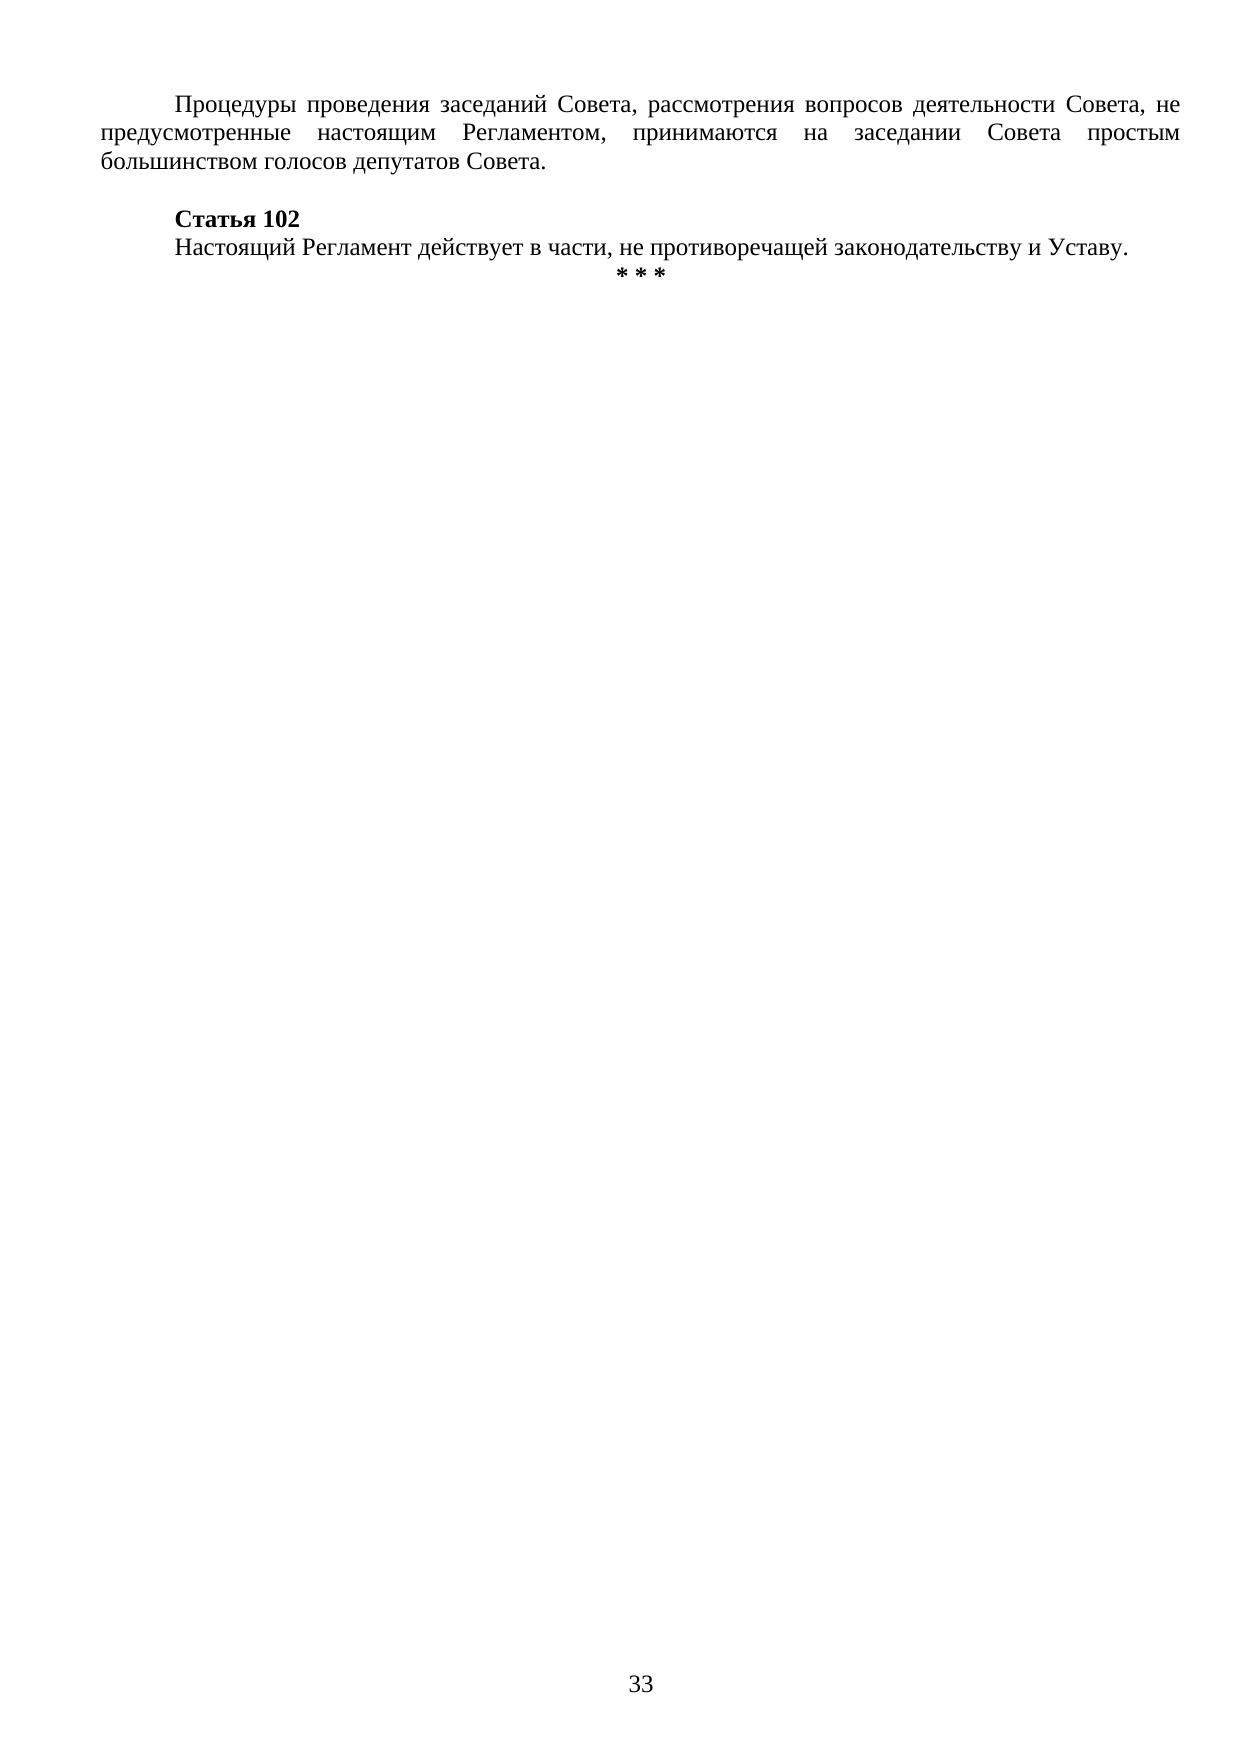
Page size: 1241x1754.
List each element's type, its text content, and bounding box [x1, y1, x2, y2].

text Статья 102 [100, 204, 1181, 232]
text * * * [100, 261, 1181, 290]
text Настоящий Регламент действует в части, не противоречащей законодательству и Уставу. [100, 232, 1181, 261]
text Процедуры проведения заседаний Совета, рассмотрения вопросов деятельности Совета, не предусмотренные настоящим Регламентом, принимаются на заседании Совета простым большинством голосов депутатов Совета. [100, 89, 1181, 175]
